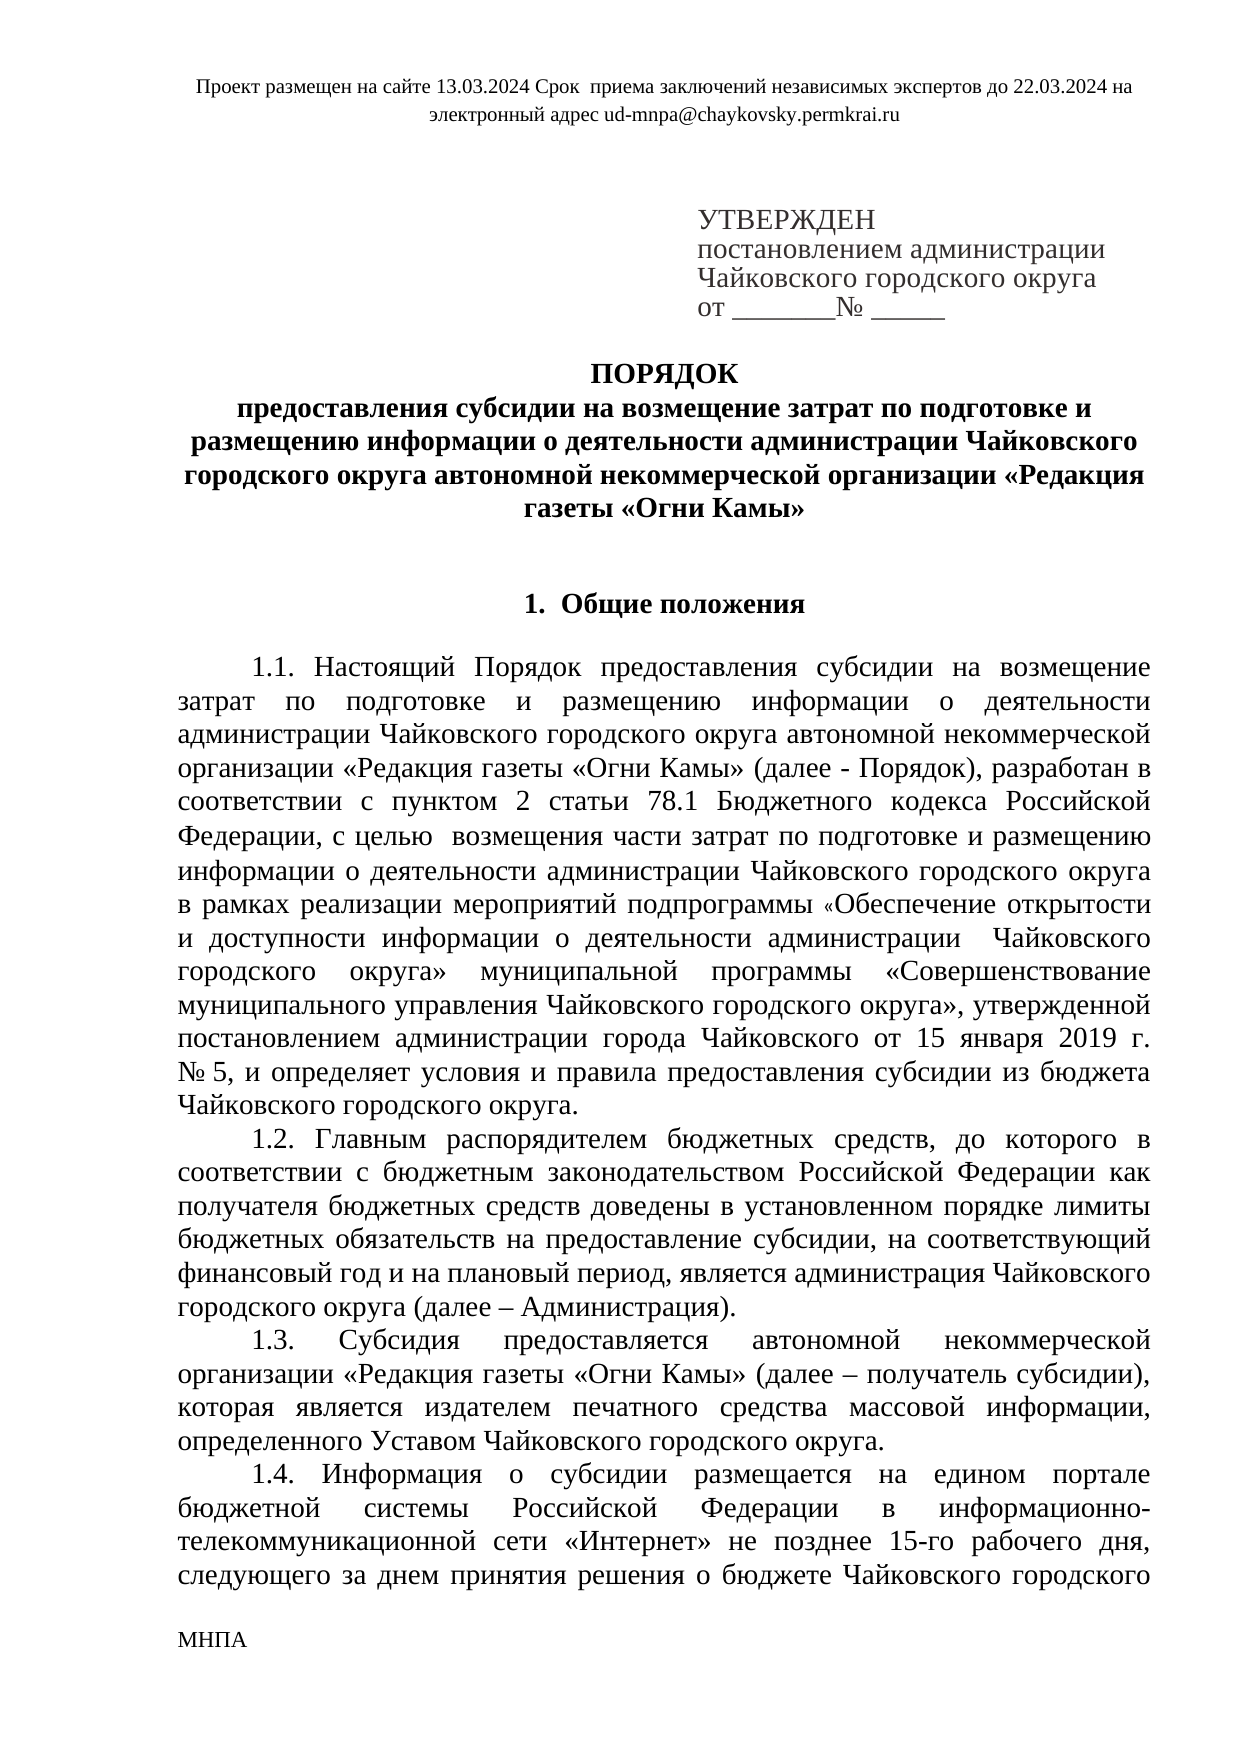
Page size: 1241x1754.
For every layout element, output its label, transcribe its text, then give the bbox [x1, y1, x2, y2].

text Чайковского городского округа [697, 264, 1152, 293]
text 1.3. Субсидия предоставляется автономной некоммерческой организации «Редакция газеты «Огни Камы» (далее – получатель субсидии), которая является издателем печатного средства массовой информации, определенного Уставом Чайковского городского округа. [177, 1322, 1152, 1456]
list Общие положения [177, 587, 1152, 620]
text постановлением администрации [697, 235, 1152, 264]
text 1.1. Настоящий Порядок предоставления субсидии на возмещение затрат по подготовке и размещению информации о деятельности администрации Чайковского городского округа автономной некоммерческой организации «Редакция газеты «Огни Камы» (далее - Порядок), разработан в соответствии с пунктом 2 статьи 78.1 Бюджетного кодекса Российской Федерации, с целью возмещения части затрат по подготовке и размещению информации о деятельности администрации Чайковского городского округа в рамках реализации мероприятий подпрограммы «Обеспечение открытости и доступности информации о деятельности администрации Чайковского городского округа» муниципальной программы «Совершенствование муниципального управления Чайковского городского округа», утвержденной постановлением администрации города Чайковского от 15 января 2019 г. № 5, и определяет условия и правила предоставления субсидии из бюджета Чайковского городского округа. [177, 649, 1152, 1121]
text ПОРЯДОК [177, 356, 1152, 390]
text от _______№ _____ [697, 293, 1152, 323]
text УТВЕРЖДЕН [697, 206, 1152, 235]
text предоставления субсидии на возмещение затрат по подготовке и размещению информации о деятельности администрации Чайковского городского округа автономной некоммерческой организации «Редакция газеты «Огни Камы» [177, 390, 1152, 524]
text 1.2. Главным распорядителем бюджетных средств, до которого в соответствии с бюджетным законодательством Российской Федерации как получателя бюджетных средств доведены в установленном порядке лимиты бюджетных обязательств на предоставление субсидии, на соответствующий финансовый год и на плановый период, является администрация Чайковского городского округа (далее – Администрация). [177, 1121, 1152, 1322]
